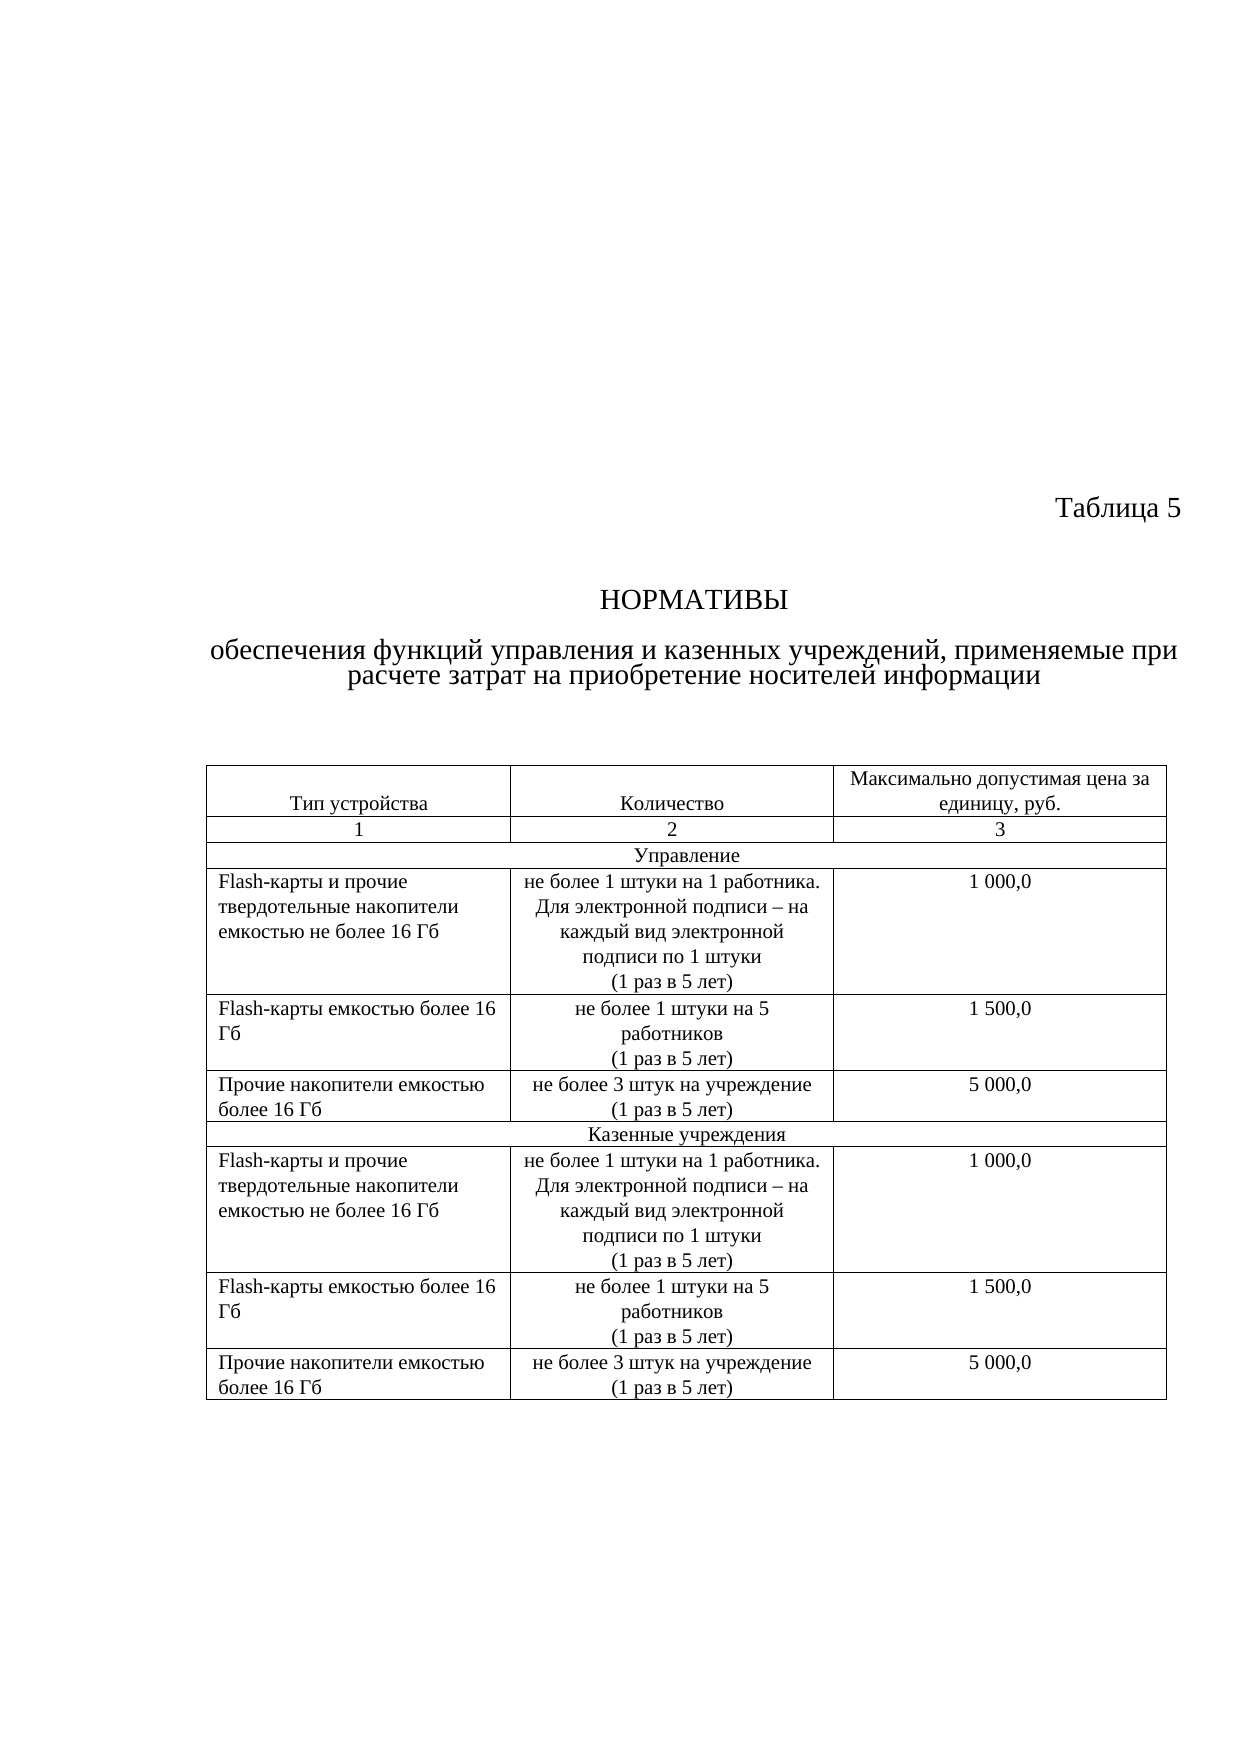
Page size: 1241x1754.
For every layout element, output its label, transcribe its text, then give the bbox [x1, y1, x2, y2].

table_cell не более 1 штуки на 1 работника. Для электронной подписи – на каждый вид электронной подписи по 1 штуки (1 раз в 5 лет) [511, 1147, 833, 1272]
table_cell 3 [834, 817, 1166, 842]
table_cell Казенные учреждения [207, 1122, 1166, 1146]
table_cell Flash-карты и прочие твердотельные накопители емкостью не более 16 Гб [207, 1147, 510, 1272]
table_cell Управление [207, 843, 1166, 868]
table_header Тип устройства [207, 766, 510, 816]
table_cell 1 500,0 [834, 995, 1166, 1070]
table_cell Прочие накопители емкостью более 16 Гб [207, 1349, 510, 1399]
table_cell не более 3 штук на учреждение (1 раз в 5 лет) [511, 1071, 833, 1121]
table_header Количество [511, 766, 833, 816]
table_cell Flash-карты емкостью более 16 Гб [207, 1273, 510, 1348]
table_cell 1 [207, 817, 510, 842]
table_cell 2 [511, 817, 833, 842]
text Таблица 5 [207, 498, 1181, 523]
table_cell не более 1 штуки на 5 работников (1 раз в 5 лет) [511, 1273, 833, 1348]
table_cell не более 1 штуки на 1 работника. Для электронной подписи – на каждый вид электронной подписи по 1 штуки (1 раз в 5 лет) [511, 869, 833, 994]
table_header Максимально допустимая цена за единицу, руб. [834, 766, 1166, 816]
table_cell 5 000,0 [834, 1349, 1166, 1399]
table_cell Прочие накопители емкостью более 16 Гб [207, 1071, 510, 1121]
table_cell Flash-карты и прочие твердотельные накопители емкостью не более 16 Гб [207, 869, 510, 994]
table_cell не более 1 штуки на 5 работников (1 раз в 5 лет) [511, 995, 833, 1070]
table_cell 1 500,0 [834, 1273, 1166, 1348]
table_cell 1 000,0 [834, 869, 1166, 994]
table_cell не более 3 штук на учреждение (1 раз в 5 лет) [511, 1349, 833, 1399]
table_cell 5 000,0 [834, 1071, 1166, 1121]
table_cell 1 000,0 [834, 1147, 1166, 1272]
table_cell Flash-карты емкостью более 16 Гб [207, 995, 510, 1070]
text НОРМАТИВЫ [207, 590, 1181, 615]
text обеспечения функций управления и казенных учреждений, применяемые при расчете затрат на приобретение носителей информации [207, 640, 1181, 690]
